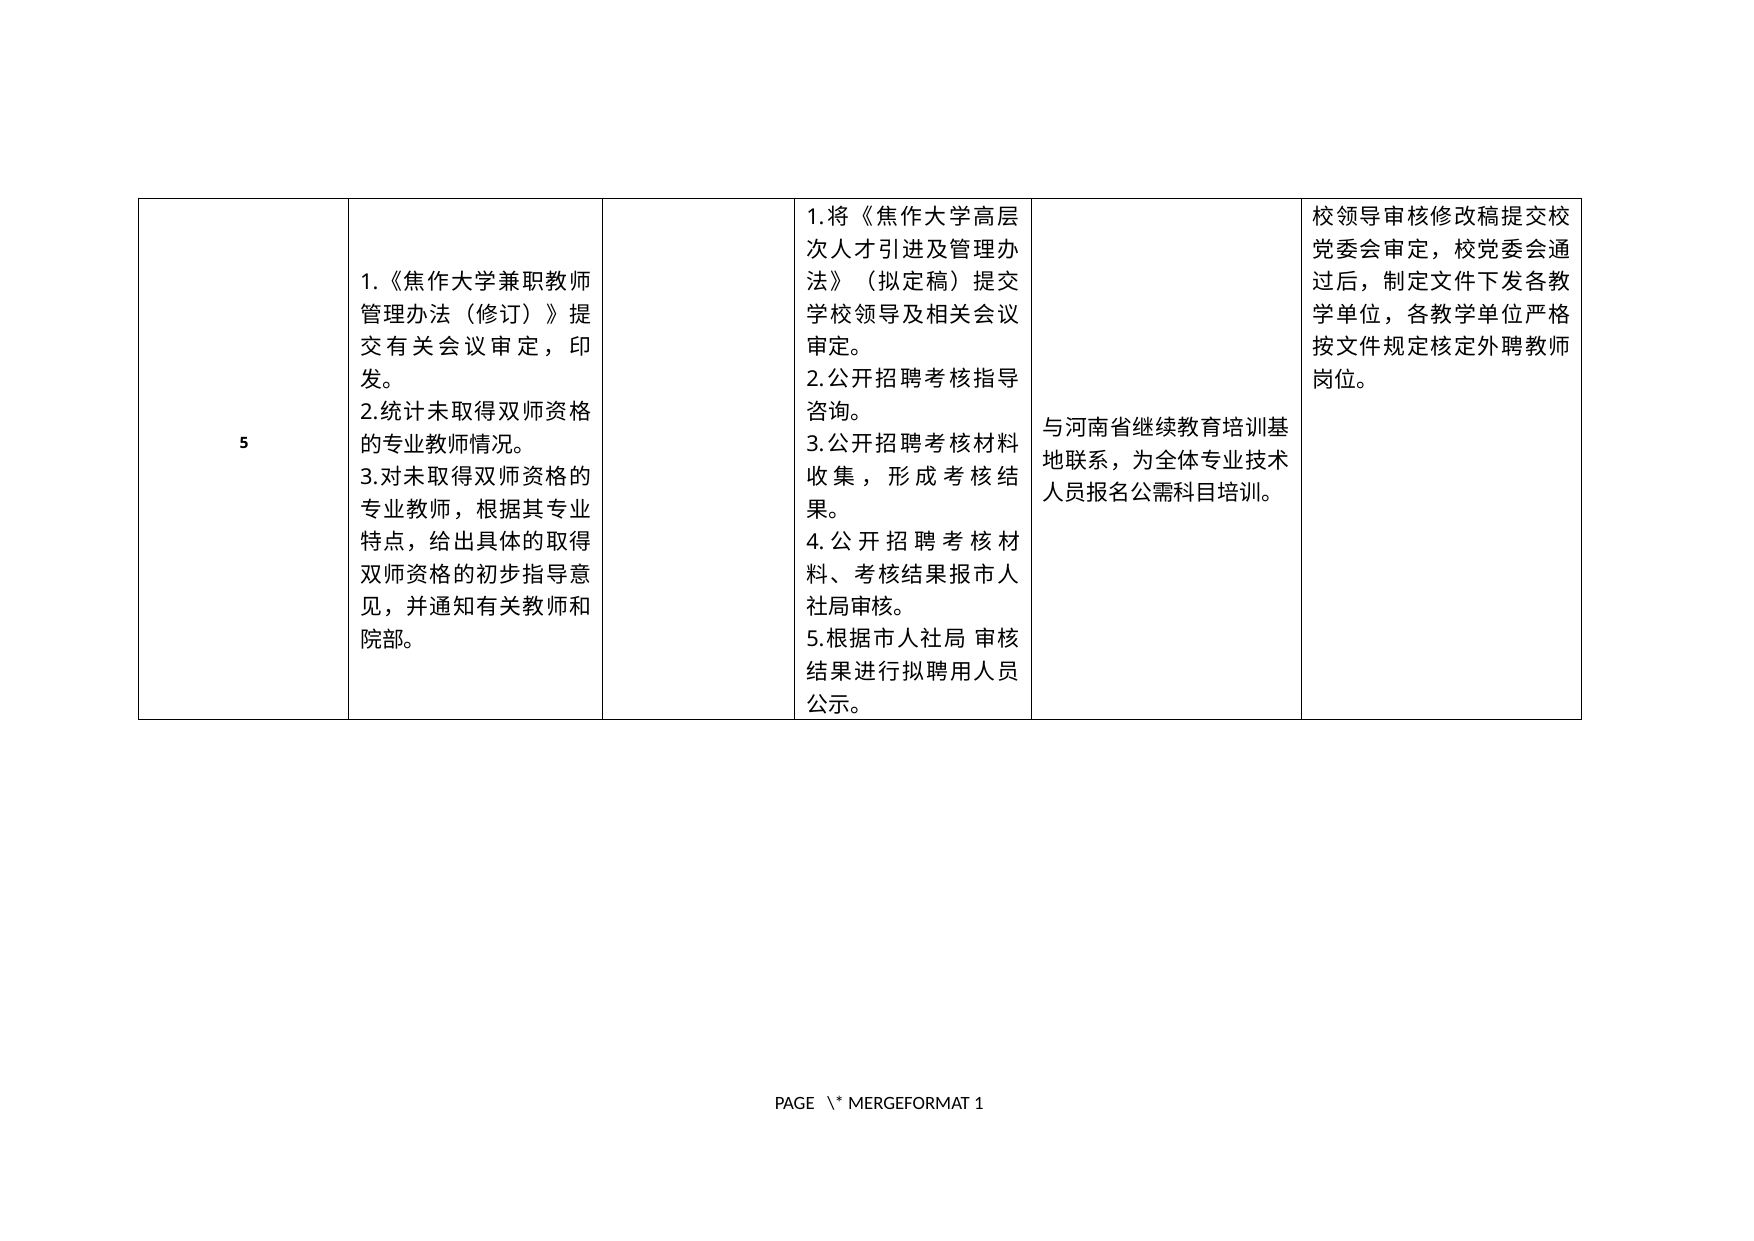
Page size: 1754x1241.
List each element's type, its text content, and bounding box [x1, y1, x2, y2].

table_cell 1.将《焦作大学高层次人才引进及管理办法》（拟定稿）提交学校领导及相关会议审定。 2.公开招聘考核指导咨询。 3.公开招聘考核材料收集，形成考核结果。 4.公开招聘考核材料、考核结果报市人社局审核。 5.根据市人社局 审核结果进行拟聘用人员公示。 [795, 199, 1031, 719]
table_cell 校领导审核修改稿提交校党委会审定，校党委会通过后，制定文件下发各教学单位，各教学单位严格按文件规定核定外聘教师岗位。 [1302, 199, 1581, 719]
table_cell [603, 199, 794, 719]
table_cell 5 [139, 199, 348, 719]
table_cell 1.《焦作大学兼职教师管理办法（修订）》提交有关会议审定，印发。 2.统计未取得双师资格的专业教师情况。 3.对未取得双师资格的专业教师，根据其专业特点，给出具体的取得双师资格的初步指导意见，并通知有关教师和院部。 [349, 199, 602, 719]
table_cell 与河南省继续教育培训基地联系，为全体专业技术人员报名公需科目培训。 [1032, 199, 1301, 719]
